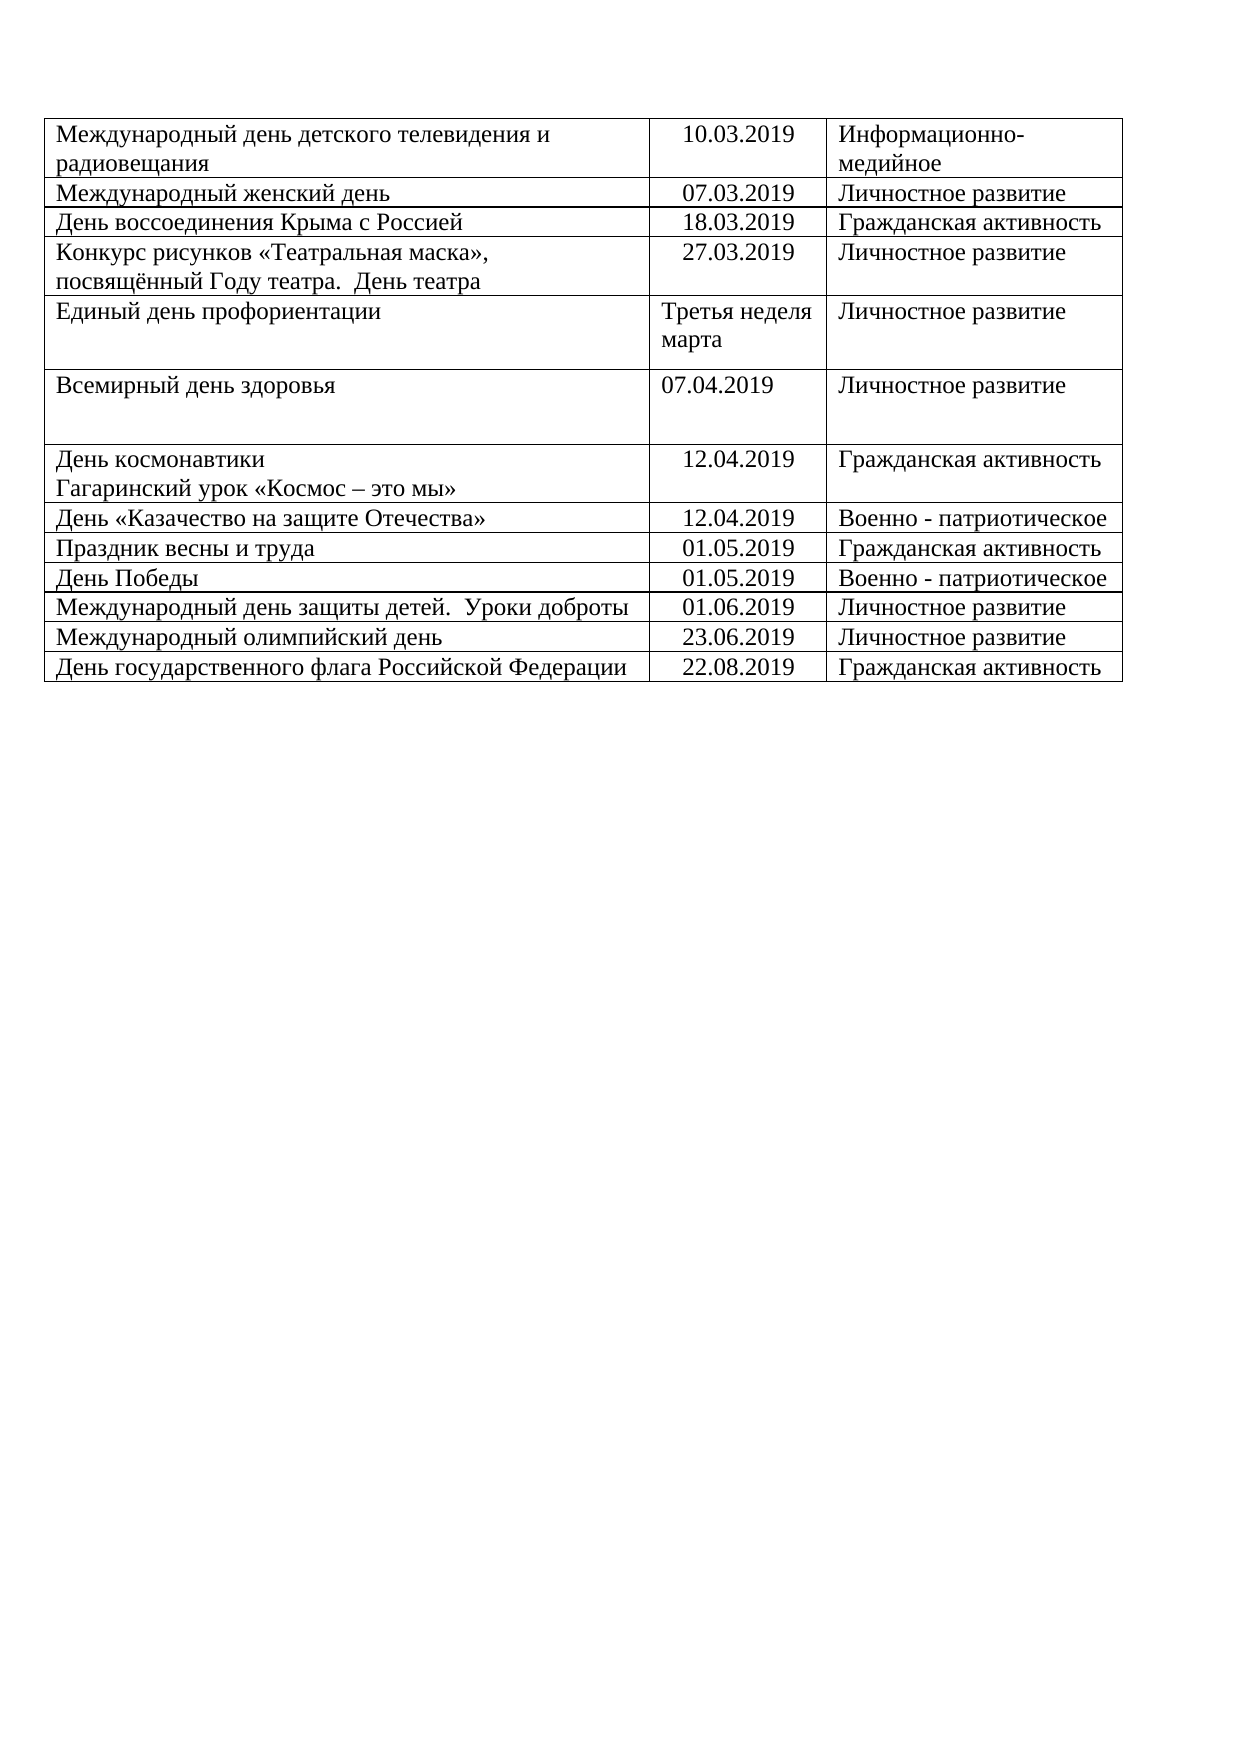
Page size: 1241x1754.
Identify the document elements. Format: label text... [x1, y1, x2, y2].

table_cell Личностное развитие [827, 370, 1122, 443]
table_cell День Победы [45, 563, 649, 591]
table_cell 01.06.2019 [650, 593, 826, 621]
table_cell 10.03.2019 [650, 119, 826, 177]
table_cell Международный день защиты детей. Уроки доброты [45, 593, 649, 621]
table_cell Гражданская активность [827, 533, 1122, 562]
table_cell Всемирный день здоровья [45, 370, 649, 443]
table_cell Личностное развитие [827, 178, 1122, 206]
table_cell 01.05.2019 [650, 533, 826, 562]
table_cell Третья неделя марта [650, 296, 826, 369]
table_cell 07.03.2019 [650, 178, 826, 206]
table_cell Гражданская активность [827, 652, 1122, 681]
table_cell 22.08.2019 [650, 652, 826, 681]
table_cell Информационно-медийное [827, 119, 1122, 177]
table_cell Личностное развитие [827, 296, 1122, 369]
table_cell День космонавтики Гагаринский урок «Космос – это мы» [45, 445, 649, 502]
table_cell Личностное развитие [827, 237, 1122, 295]
table_cell Личностное развитие [827, 622, 1122, 651]
table_cell Гражданская активность [827, 208, 1122, 236]
table_cell Международный день детского телевидения и радиовещания [45, 119, 649, 177]
table_cell Международный женский день [45, 178, 649, 206]
table_cell День «Казачество на защите Отечества» [45, 503, 649, 532]
table_cell 01.05.2019 [650, 563, 826, 591]
table_cell 07.04.2019 [650, 370, 826, 443]
table_cell Военно - патриотическое [827, 503, 1122, 532]
table_cell Конкурс рисунков «Театральная маска», посвящённый Году театра. День театра [45, 237, 649, 295]
table_cell 12.04.2019 [650, 503, 826, 532]
table_cell Гражданская активность [827, 445, 1122, 502]
table_cell Личностное развитие [827, 593, 1122, 621]
table_cell 27.03.2019 [650, 237, 826, 295]
table_cell Праздник весны и труда [45, 533, 649, 562]
table_cell 23.06.2019 [650, 622, 826, 651]
table_cell 12.04.2019 [650, 445, 826, 502]
table_cell День воссоединения Крыма с Россией [45, 208, 649, 236]
table_cell День государственного флага Российской Федерации [45, 652, 649, 681]
table_cell 18.03.2019 [650, 208, 826, 236]
table_cell Военно - патриотическое [827, 563, 1122, 591]
table_cell Международный олимпийский день [45, 622, 649, 651]
table_cell Единый день профориентации [45, 296, 649, 369]
